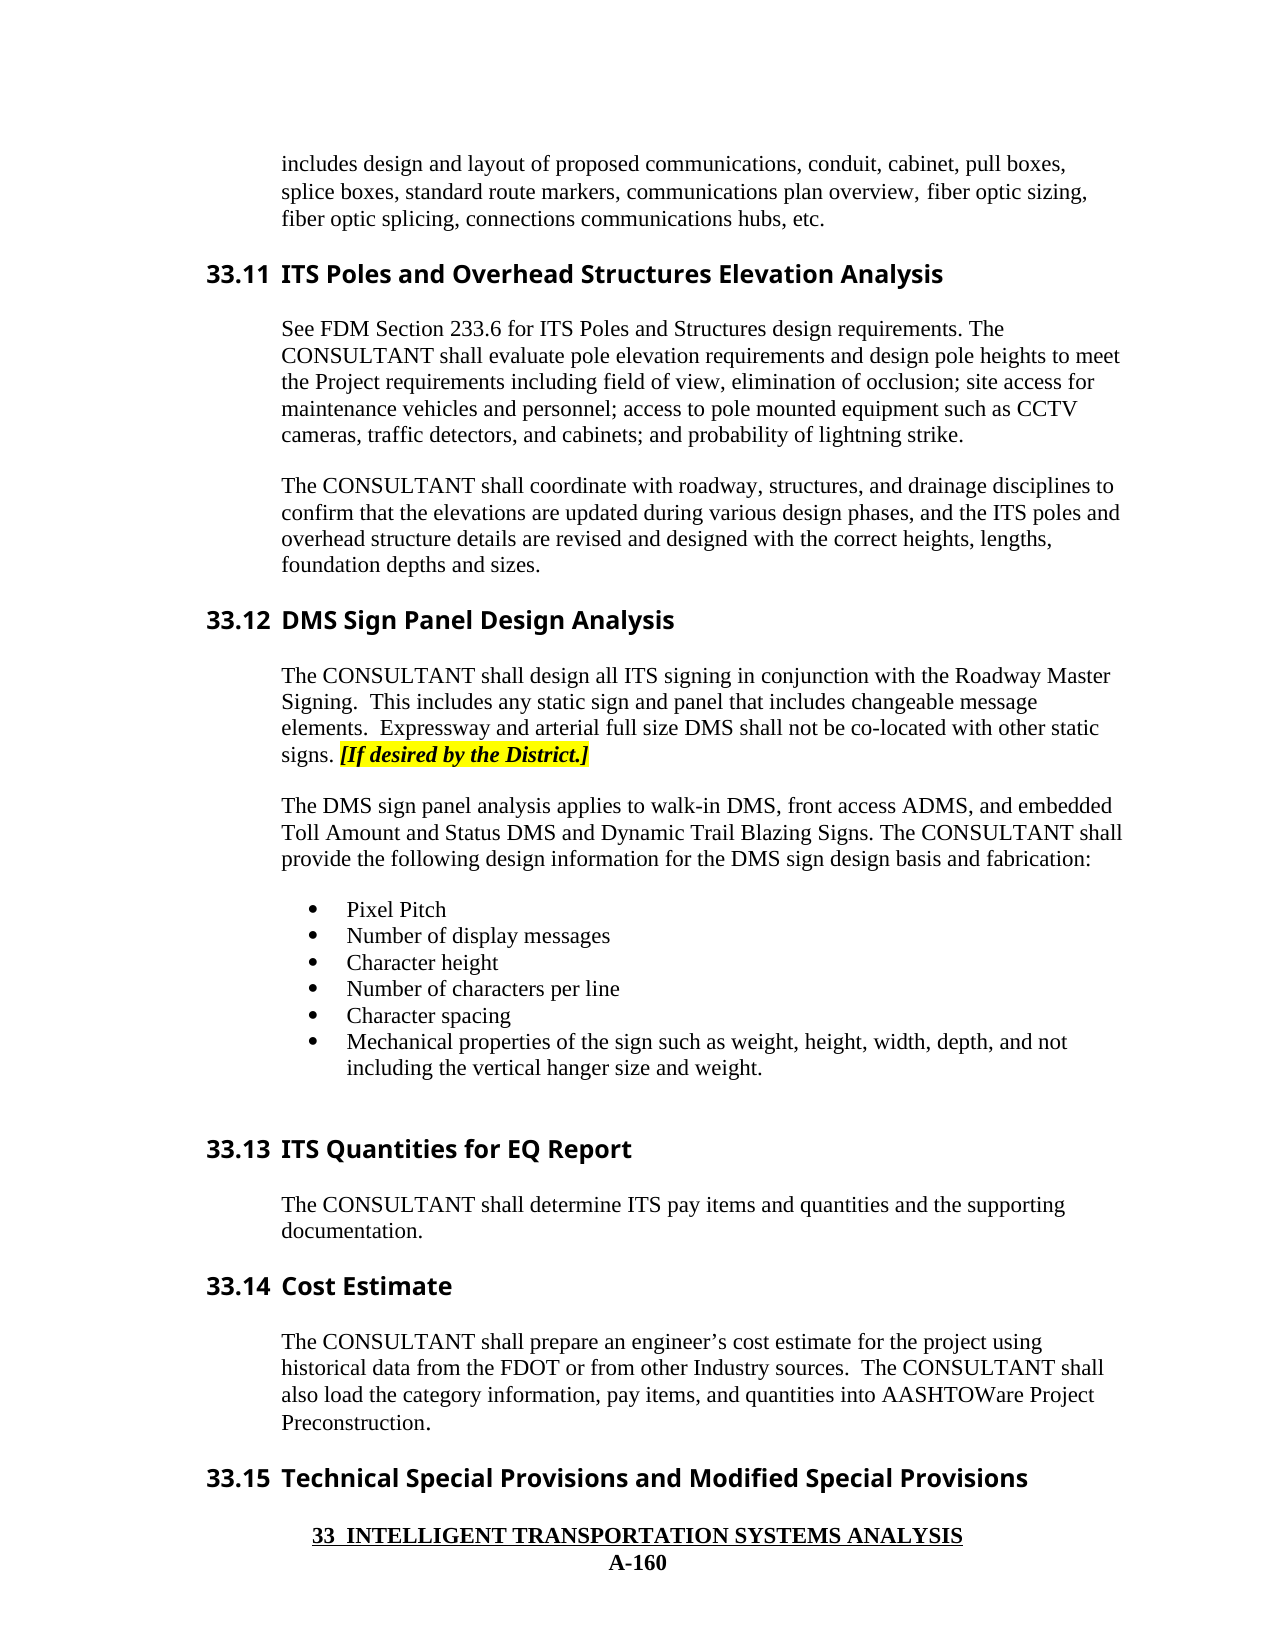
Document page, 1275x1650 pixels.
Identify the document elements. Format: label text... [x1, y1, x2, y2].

list Number of characters per line [309, 975, 1125, 1002]
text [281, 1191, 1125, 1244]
text See FDM Section 233.6 for ITS Poles and Structures design requirements. The CONSULTANT shall evaluate pole elevation requirements and design pole heights to meet the Project requirements including field of view, elimination of occlusion; site access for maintenance vehicles and personnel; access to pole mounted equipment such as CCTV cameras, traffic detectors, and cabinets; and probability of lightning strike. [281, 316, 1125, 447]
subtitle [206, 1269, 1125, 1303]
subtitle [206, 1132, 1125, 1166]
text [281, 150, 1125, 231]
text The CONSULTANT shall coordinate with roadway, structures, and drainage disciplines to confirm that the elevations are updated during various design phases, and the ITS poles and overhead structure details are revised and designed with the correct heights, lengths, foundation depths and sizes. [281, 472, 1125, 578]
subtitle ITS Poles and Overhead Structures Elevation Analysis [206, 256, 1125, 291]
subtitle DMS Sign Panel Design Analysis [206, 603, 1125, 637]
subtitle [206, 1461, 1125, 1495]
list Character height [309, 949, 1125, 975]
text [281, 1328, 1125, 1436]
text The CONSULTANT shall design all ITS signing in conjunction with the Roadway Master Signing. This includes any static sign and panel that includes changeable message elements. Expressway and arterial full size DMS shall not be co-located with other static signs. [If desired by the District.] [281, 662, 1125, 767]
list Number of display messages [309, 923, 1125, 949]
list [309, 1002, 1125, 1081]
list Pixel Pitch [309, 896, 1125, 923]
text The DMS sign panel analysis applies to walk-in DMS, front access ADMS, and embedded Toll Amount and Status DMS and Dynamic Trail Blazing Signs. The CONSULTANT shall provide the following design information for the DMS sign design basis and fabrication: [281, 792, 1125, 871]
